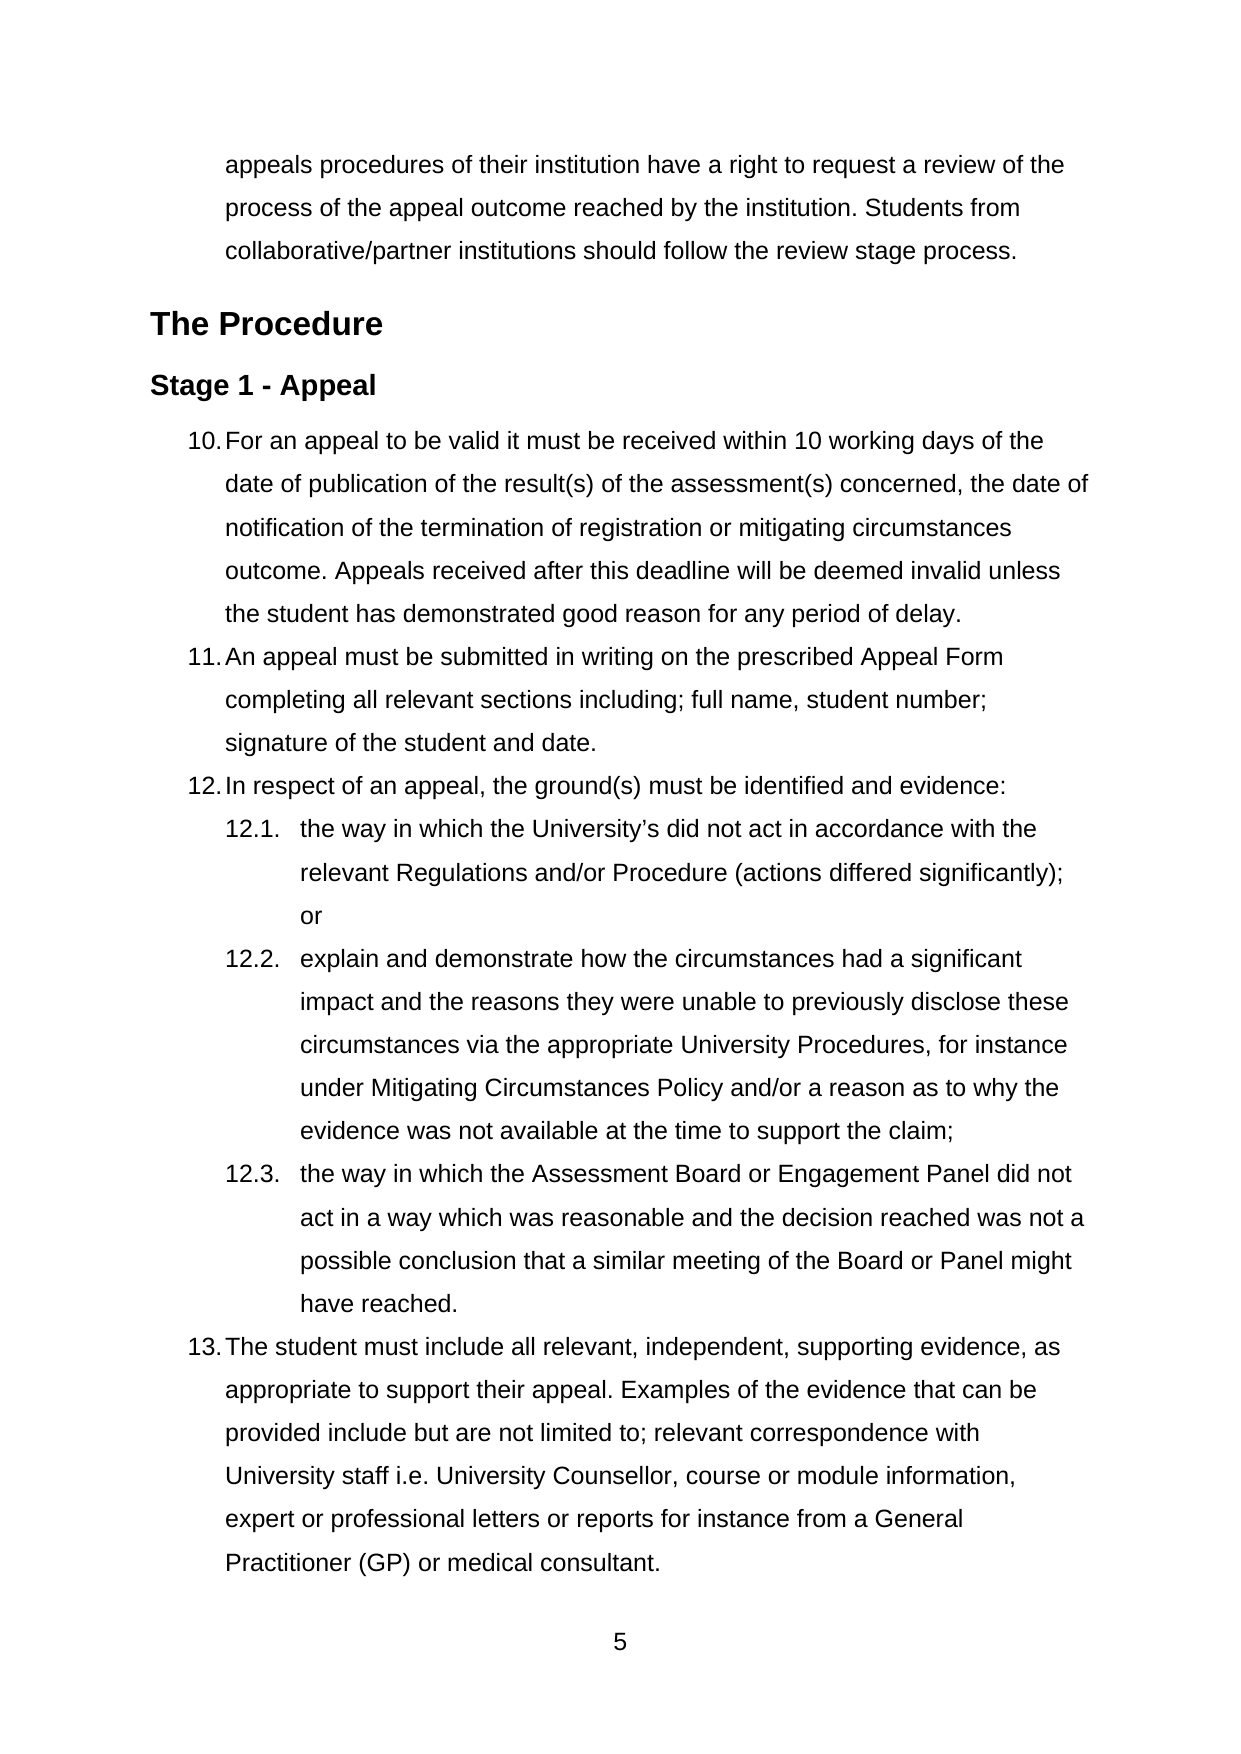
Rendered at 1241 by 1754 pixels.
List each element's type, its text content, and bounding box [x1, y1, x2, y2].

list An appeal must be submitted in writing on the prescribed Appeal Form completing all relevant sections including; full name, student number; signature of the student and date. [187, 642, 1090, 757]
list explain and demonstrate how the circumstances had a significant impact and the reasons they were unable to previously disclose these circumstances via the appropriate University Procedures, for instance under Mitigating Circumstances Policy and/or a reason as to why the evidence was not available at the time to support the claim; [225, 944, 1090, 1145]
subtitle Stage 1 - Appeal [150, 368, 1090, 401]
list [187, 150, 1090, 265]
list In respect of an appeal, the ground(s) must be identified and evidence: [187, 771, 1090, 800]
list the way in which the Assessment Board or Engagement Panel did not act in a way which was reasonable and the decision reached was not a possible conclusion that a similar meeting of the Board or Panel might have reached. [225, 1159, 1090, 1318]
list The student must include all relevant, independent, supporting evidence, as appropriate to support their appeal. Examples of the evidence that can be provided include but are not limited to; relevant correspondence with University staff i.e. University Counsellor, course or module information, expert or professional letters or reports for instance from a General Practitioner (GP) or medical consultant. [187, 1332, 1090, 1576]
list For an appeal to be valid it must be received within 10 working days of the date of publication of the result(s) of the assessment(s) concerned, the date of notification of the termination of registration or mitigating circumstances outcome. Appeals received after this deadline will be deemed invalid unless the student has demonstrated good reason for any period of delay. [187, 426, 1090, 628]
subtitle The Procedure [150, 304, 1090, 343]
list the way in which the University’s did not act in accordance with the relevant Regulations and/or Procedure (actions differed significantly); or [225, 814, 1090, 929]
